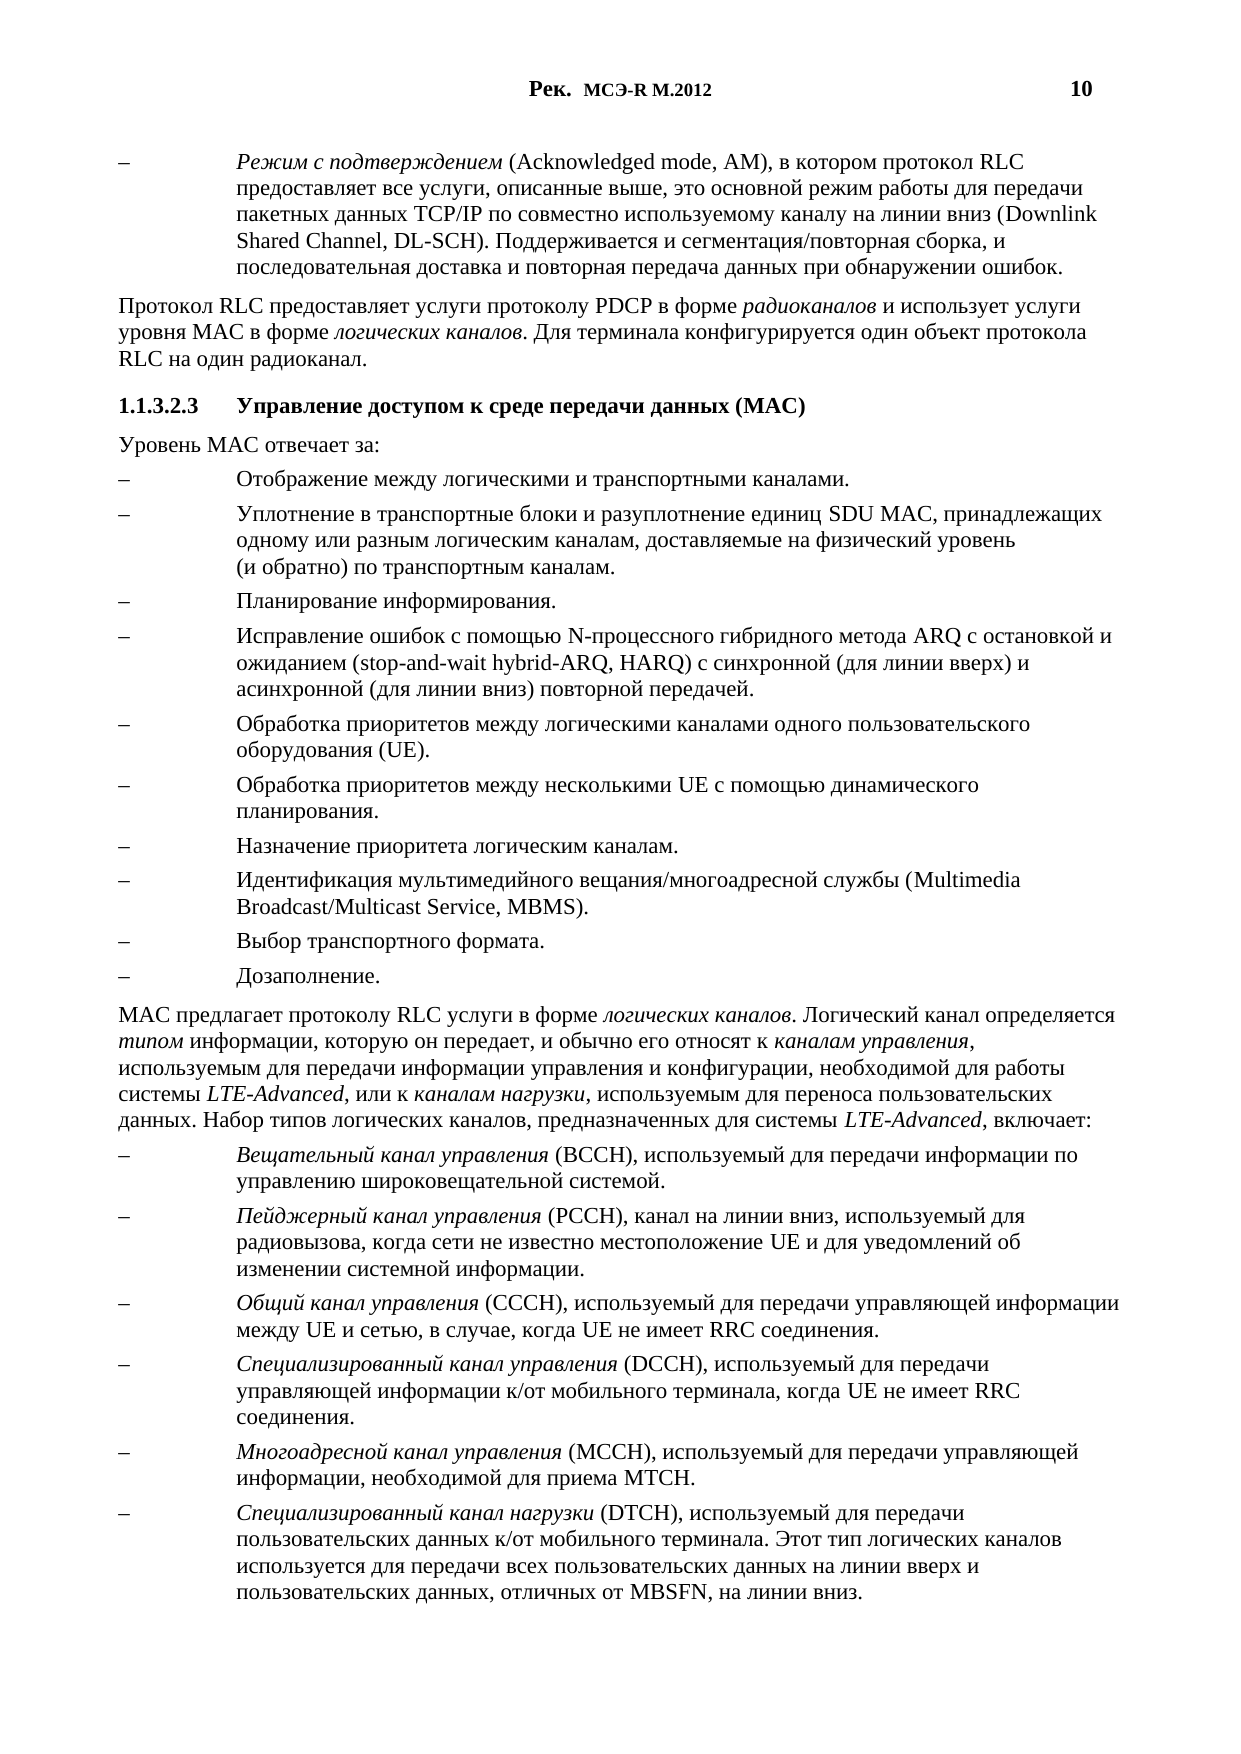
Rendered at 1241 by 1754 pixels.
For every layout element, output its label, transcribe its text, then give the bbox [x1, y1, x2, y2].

text – Исправление ошибок с помощью N-процессного гибридного метода ARQ с остановкой и ожиданием (stop-and-wait hybrid-ARQ, HARQ) с синхронной (для линии вверх) и асинхронной (для линии вниз) повторной передачей. [118, 622, 1122, 701]
text MAC предлагает протоколу RLC услуги в форме логических каналов. Логический канал определяется типом информации, которую он передает, и обычно его относят к каналам управления, используемым для передачи информации управления и конфигурации, необходимой для работы системы LTE-Advanced, или к каналам нагрузки, используемым для переноса пользовательских данных. Набор типов логических каналов, предназначенных для системы LTE-Advanced, включает: [118, 1001, 1122, 1133]
text – Назначение приоритета логическим каналам. [118, 832, 1122, 858]
text – Планирование информирования. [118, 587, 1122, 614]
subtitle 1.1.3.2.3 Управление доступом к среде передачи данных (MAC) [118, 392, 1122, 418]
text – Пейджерный канал управления (PCCH), канал на линии вниз, используемый для радиовызова, когда сети не известно местоположение UE и для уведомлений об изменении системной информации. [118, 1202, 1122, 1281]
text – Обработка приоритетов между несколькими UE с помощью динамического планирования. [118, 771, 1122, 823]
text – Специализированный канал нагрузки (DTCH), используемый для передачи пользовательских данных к/от мобильного терминала. Этот тип логических каналов используется для передачи всех пользовательских данных на линии вверх и пользовательских данных, отличных от MBSFN, на линии вниз. [118, 1499, 1122, 1604]
text Уровень MAC отвечает за: [118, 431, 1122, 457]
text – Специализированный канал управления (DCCH), используемый для передачи управляющей информации к/от мобильного терминала, когда UE не имеет RRC соединения. [118, 1351, 1122, 1429]
text – Дозаполнение. [118, 962, 1122, 988]
text Протокол RLC предоставляет услуги протоколу PDCP в форме радиоканалов и использует услуги уровня MAC в форме логических каналов. Для терминала конфигурируется один объект протокола RLC на один радиоканал. [118, 292, 1122, 371]
text – Обработка приоритетов между логическими каналами одного пользовательского оборудования (UE). [118, 709, 1122, 762]
text – Уплотнение в транспортные блоки и разуплотнение единиц SDU MAC, принадлежащих одному или разным логическим каналам, доставляемые на физический уровень (и обратно) по транспортным каналам. [118, 500, 1122, 579]
text – Общий канал управления (CCCH), используемый для передачи управляющей информации между UE и сетью, в случае, когда UE не имеет RRC соединения. [118, 1289, 1122, 1342]
text – Режим с подтверждением (Acknowledged mode, AM), в котором протокол RLC предоставляет все услуги, описанные выше, это основной режим работы для передачи пакетных данных TCP/IP по совместно используемому каналу на линии вниз (Downlink Shared Channel, DL-SCH). Поддерживается и сегментация/повторная сборка, и последовательная доставка и повторная передача данных при обнаружении ошибок. [118, 148, 1122, 279]
text – Идентификация мультимедийного вещания/многоадресной службы (Multimedia Broadcast/Multicast Service, MBMS). [118, 866, 1122, 919]
text – Отображение между логическими и транспортными каналами. [118, 465, 1122, 492]
text – Вещательный канал управления (BCCH), используемый для передачи информации по управлению широковещательной системой. [118, 1141, 1122, 1194]
text – Выбор транспортного формата. [118, 927, 1122, 954]
text – Многоадресной канал управления (MCCH), используемый для передачи управляющей информации, необходимой для приема MTCH. [118, 1438, 1122, 1491]
